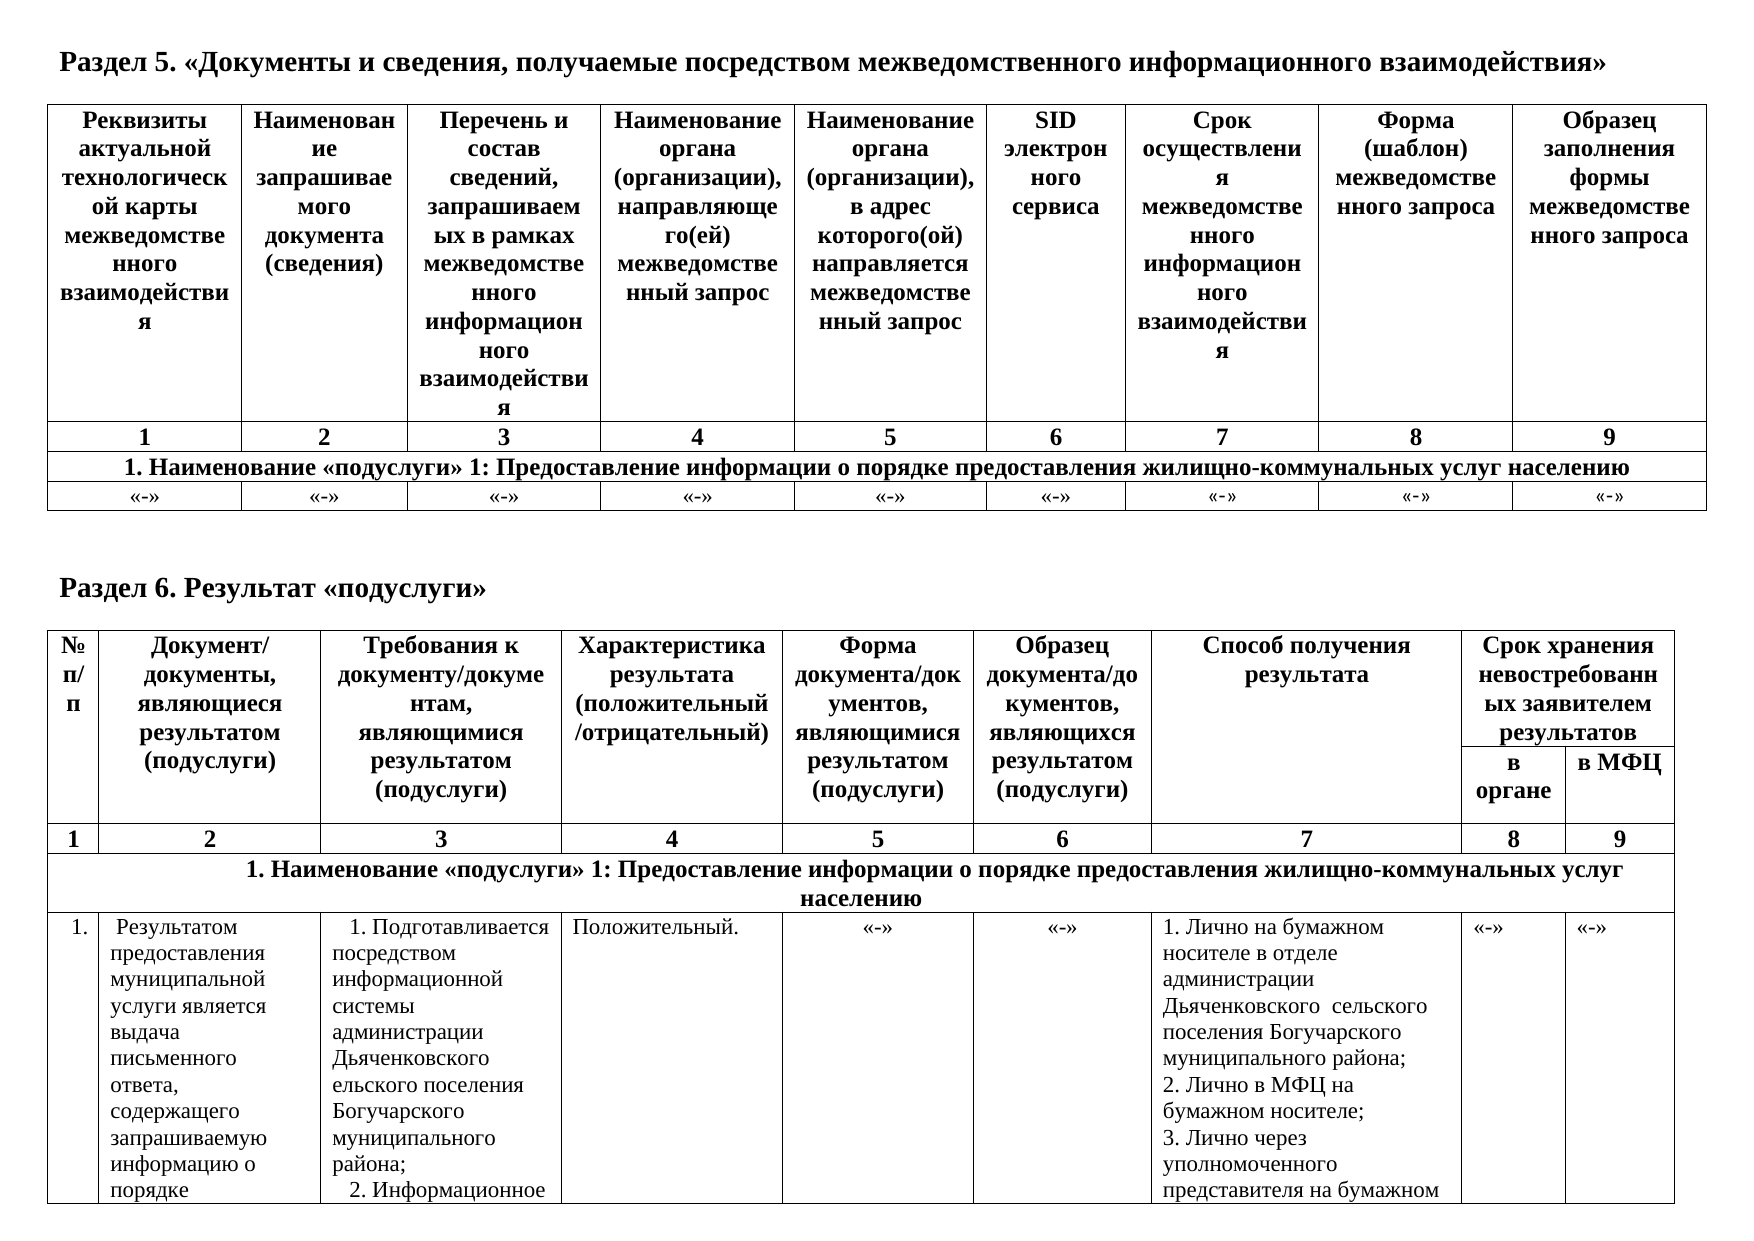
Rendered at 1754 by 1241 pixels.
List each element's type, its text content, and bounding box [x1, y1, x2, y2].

table_header № п/п [48, 631, 98, 823]
table_header Срок хранения невостребованных заявителем результатов [1462, 631, 1674, 746]
table_cell [48, 913, 98, 1203]
table_cell «-» [987, 482, 1125, 510]
table_cell 5 [795, 422, 986, 451]
table_cell 7 [1126, 422, 1318, 451]
table_cell 9 [1513, 422, 1706, 451]
table_cell «-» [242, 482, 407, 510]
table_cell «-» [48, 482, 241, 510]
table_cell 3 [408, 422, 600, 451]
table_cell 2 [99, 824, 320, 853]
table_header Перечень и состав сведений, запрашиваемых в рамках межведомственного информационного взаимодействия [408, 105, 600, 421]
table_header Документ/документы, являющиеся результатом (подуслуги) [99, 631, 320, 823]
table_header Наименование запрашиваемого документа (сведения) [242, 105, 407, 421]
table_cell 4 [562, 824, 782, 853]
table_cell 8 [1319, 422, 1512, 451]
table_cell 1 [48, 824, 98, 853]
table_header Реквизиты актуальной технологической карты межведомственного взаимодействия [48, 105, 241, 421]
table_cell 1 [48, 422, 241, 451]
table_cell 8 [1462, 824, 1565, 853]
text Раздел 5. «Документы и сведения, получаемые посредством межведомственного информационного взаимодействия» [59, 44, 1695, 78]
table_cell «-» [974, 913, 1151, 1203]
table_cell 3 [321, 824, 561, 853]
table_cell 7 [1152, 824, 1461, 853]
table_cell 1. Наименование «подуслуги» 1: Предоставление информации о порядке предоставления жилищно-коммунальных услуг населению [48, 452, 1706, 481]
table_cell «-» [1126, 482, 1318, 510]
table_cell «-» [408, 482, 600, 510]
table_header Форма (шаблон) межведомственного запроса [1319, 105, 1512, 421]
table_cell Положительный. [562, 913, 782, 1203]
table_cell «-» [783, 913, 973, 1203]
table_cell 5 [783, 824, 973, 853]
table_cell 6 [974, 824, 1151, 853]
table_cell «-» [601, 482, 794, 510]
table_header SID электронного сервиса [987, 105, 1125, 421]
table_cell «-» [1513, 482, 1706, 510]
table_header Образец заполнения формы межведомственного запроса [1513, 105, 1706, 421]
table_header Способ получения результата [1152, 631, 1461, 823]
table_cell 9 [1566, 824, 1674, 853]
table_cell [1152, 913, 1461, 1203]
table_cell 2 [242, 422, 407, 451]
table_header Форма документа/документов, являющимися результатом (подуслуги) [783, 631, 973, 823]
table_header Характеристика результата (положительный/отрицательный) [562, 631, 782, 823]
table_header Срок осуществления межведомственного информационного взаимодействия [1126, 105, 1318, 421]
table_cell «-» [1462, 913, 1565, 1203]
table_cell «-» [1566, 913, 1674, 1203]
table_header Требования к документу/документам, являющимися результатом (подуслуги) [321, 631, 561, 823]
table_header Образец документа/документов, являющихся результатом (подуслуги) [974, 631, 1151, 823]
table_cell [99, 913, 320, 1203]
table_cell 6 [987, 422, 1125, 451]
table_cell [321, 913, 561, 1203]
table_cell в органе [1462, 747, 1565, 823]
text Раздел 6. Результат «подуслуги» [59, 570, 1695, 604]
table_cell «-» [795, 482, 986, 510]
table_header Наименование органа (организации), в адрес которого(ой) направляется межведомственный запрос [795, 105, 986, 421]
table_cell 4 [601, 422, 794, 451]
table_cell 1. Наименование «подуслуги» 1: Предоставление информации о порядке предоставления жилищно-коммунальных услуг населению [48, 854, 1674, 912]
table_header Наименование органа (организации), направляющего(ей) межведомственный запрос [601, 105, 794, 421]
table_cell в МФЦ [1566, 747, 1674, 823]
table_cell «-» [1319, 482, 1512, 510]
